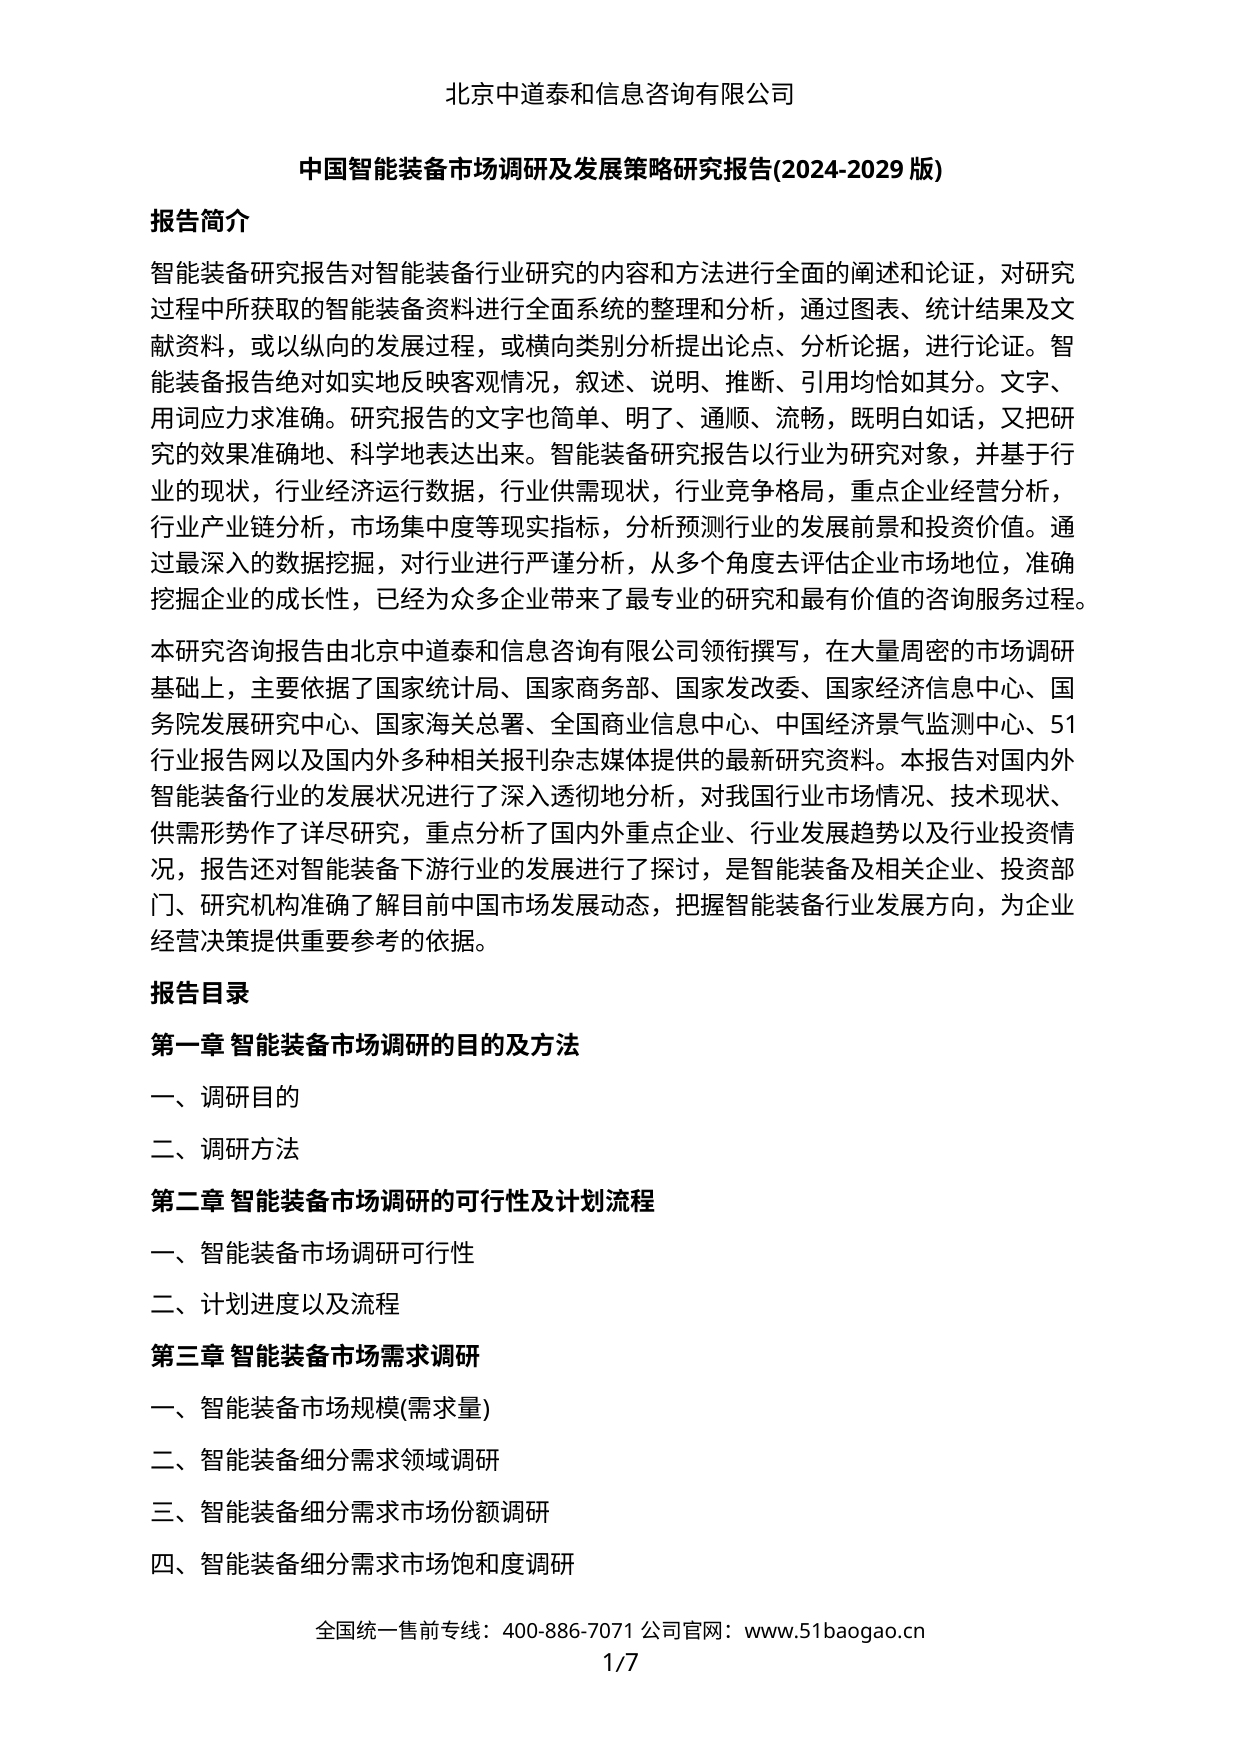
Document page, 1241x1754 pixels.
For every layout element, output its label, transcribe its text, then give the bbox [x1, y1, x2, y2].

text 四、智能装备细分需求市场饱和度调研 [150, 1544, 1090, 1581]
text 第一章 智能装备市场调研的目的及方法 [150, 1026, 1090, 1062]
text 报告简介 [150, 202, 1090, 238]
text 一、智能装备市场调研可行性 [150, 1233, 1090, 1269]
text 二、计划进度以及流程 [150, 1285, 1090, 1321]
text 二、智能装备细分需求领域调研 [150, 1441, 1090, 1477]
text 报告目录 [150, 974, 1090, 1010]
text 一、智能装备市场规模(需求量) [150, 1389, 1090, 1425]
text 第三章 智能装备市场需求调研 [150, 1337, 1090, 1373]
text 中国智能装备市场调研及发展策略研究报告(2024-2029版) [150, 150, 1090, 186]
text 本研究咨询报告由北京中道泰和信息咨询有限公司领衔撰写，在大量周密的市场调研基础上，主要依据了国家统计局、国家商务部、国家发改委、国家经济信息中心、国务院发展研究中心、国家海关总署、全国商业信息中心、中国经济景气监测中心、51行业报告网以及国内外多种相关报刊杂志媒体提供的最新研究资料。本报告对国内外智能装备行业的发展状况进行了深入透彻地分析，对我国行业市场情况、技术现状、供需形势作了详尽研究，重点分析了国内外重点企业、行业发展趋势以及行业投资情况，报告还对智能装备下游行业的发展进行了探讨，是智能装备及相关企业、投资部门、研究机构准确了解目前中国市场发展动态，把握智能装备行业发展方向，为企业经营决策提供重要参考的依据。 [150, 632, 1090, 958]
text 二、调研方法 [150, 1129, 1090, 1166]
text 第二章 智能装备市场调研的可行性及计划流程 [150, 1181, 1090, 1217]
text 智能装备研究报告对智能装备行业研究的内容和方法进行全面的阐述和论证，对研究过程中所获取的智能装备资料进行全面系统的整理和分析，通过图表、统计结果及文献资料，或以纵向的发展过程，或横向类别分析提出论点、分析论据，进行论证。智能装备报告绝对如实地反映客观情况，叙述、说明、推断、引用均恰如其分。文字、用词应力求准确。研究报告的文字也简单、明了、通顺、流畅，既明白如话，又把研究的效果准确地、科学地表达出来。智能装备研究报告以行业为研究对象，并基于行业的现状，行业经济运行数据，行业供需现状，行业竞争格局，重点企业经营分析，行业产业链分析，市场集中度等现实指标，分析预测行业的发展前景和投资价值。通过最深入的数据挖掘，对行业进行严谨分析，从多个角度去评估企业市场地位，准确挖掘企业的成长性，已经为众多企业带来了最专业的研究和最有价值的咨询服务过程。 [150, 254, 1090, 616]
text 一、调研目的 [150, 1077, 1090, 1114]
text 三、智能装备细分需求市场份额调研 [150, 1492, 1090, 1529]
